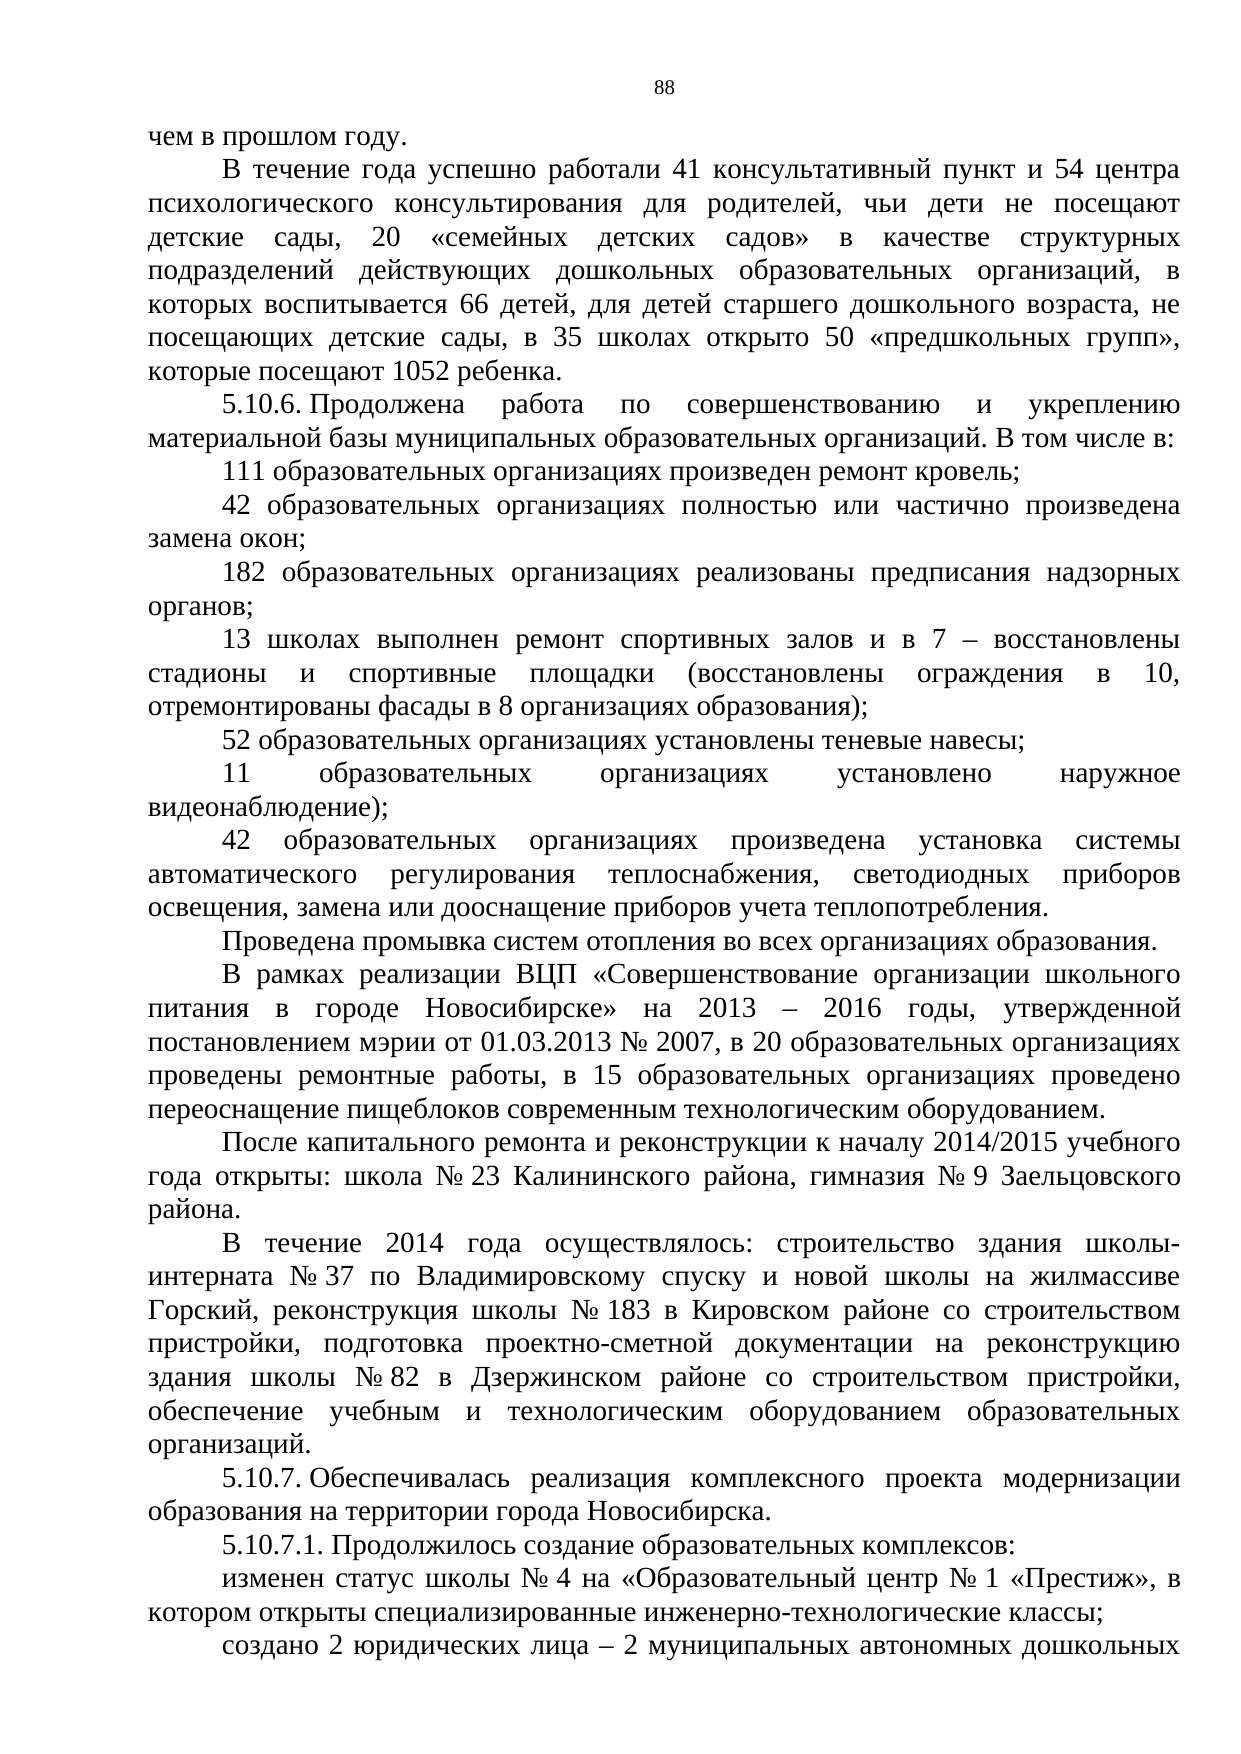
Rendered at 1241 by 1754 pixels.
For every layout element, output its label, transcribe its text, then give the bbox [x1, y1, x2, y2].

text 5.10.7.1. Продолжилось создание образовательных комплексов: [148, 1527, 1181, 1560]
text 5.10.6. Продолжена работа по совершенствованию и укреплению материальной базы муниципальных образовательных организаций. В том числе в: [148, 386, 1181, 453]
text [148, 118, 1181, 152]
text В течение 2014 года осуществлялось: строительство здания школы-интерната № 37 по Владимировскому спуску и новой школы на жилмассиве Горский, реконструкция школы № 183 в Кировском районе со строительством пристройки, подготовка проектно-сметной документации на реконструкцию здания школы № 82 в Дзержинском районе со строительством пристройки, обеспечение учебным и технологическим оборудованием образовательных организаций. [148, 1225, 1181, 1460]
text В течение года успешно работали 41 консультативный пункт и 54 центра психологического консультирования для родителей, чьи дети не посещают детские сады, 20 «семейных детских садов» в качестве структурных подразделений действующих дошкольных образовательных организаций, в которых воспитывается 66 детей, для детей старшего дошкольного возраста, не посещающих детские сады, в 35 школах открыто 50 «предшкольных групп», которые посещают 1052 ребенка. [148, 152, 1181, 386]
text 5.10.7. Обеспечивалась реализация комплексного проекта модернизации образования на территории города Новосибирска. [148, 1460, 1181, 1527]
text После капитального ремонта и реконструкции к началу 2014/2015 учебного года открыты: школа № 23 Калининского района, гимназия № 9 Заельцовского района. [148, 1124, 1181, 1225]
text Проведена промывка систем отопления во всех организациях образования. [148, 923, 1181, 957]
text изменен статус школы № 4 на «Образовательный центр № 1 «Престиж», в котором открыты специализированные инженерно-технологические классы; [148, 1560, 1181, 1627]
text 52 образовательных организациях установлены теневые навесы; [148, 722, 1181, 755]
text 42 образовательных организациях полностью или частично произведена замена окон; [148, 487, 1181, 554]
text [148, 1627, 1181, 1661]
text 13 школах выполнен ремонт спортивных залов и в 7 – восстановлены стадионы и спортивные площадки (восстановлены ограждения в 10, отремонтированы фасады в 8 организациях образования); [148, 621, 1181, 722]
text 111 образовательных организациях произведен ремонт кровель; [148, 453, 1181, 487]
text В рамках реализации ВЦП «Совершенствование организации школьного питания в городе Новосибирске» на 2013 – 2016 годы, утвержденной постановлением мэрии от 01.03.2013 № 2007, в 20 образовательных организациях проведены ремонтные работы, в 15 образовательных организациях проведено переоснащение пищеблоков современным технологическим оборудованием. [148, 957, 1181, 1124]
text 42 образовательных организациях произведена установка системы автоматического регулирования теплоснабжения, светодиодных приборов освещения, замена или дооснащение приборов учета теплопотребления. [148, 822, 1181, 923]
text 182 образовательных организациях реализованы предписания надзорных органов; [148, 554, 1181, 621]
text 11 образовательных организациях установлено наружное видеонаблюдение); [148, 755, 1181, 822]
